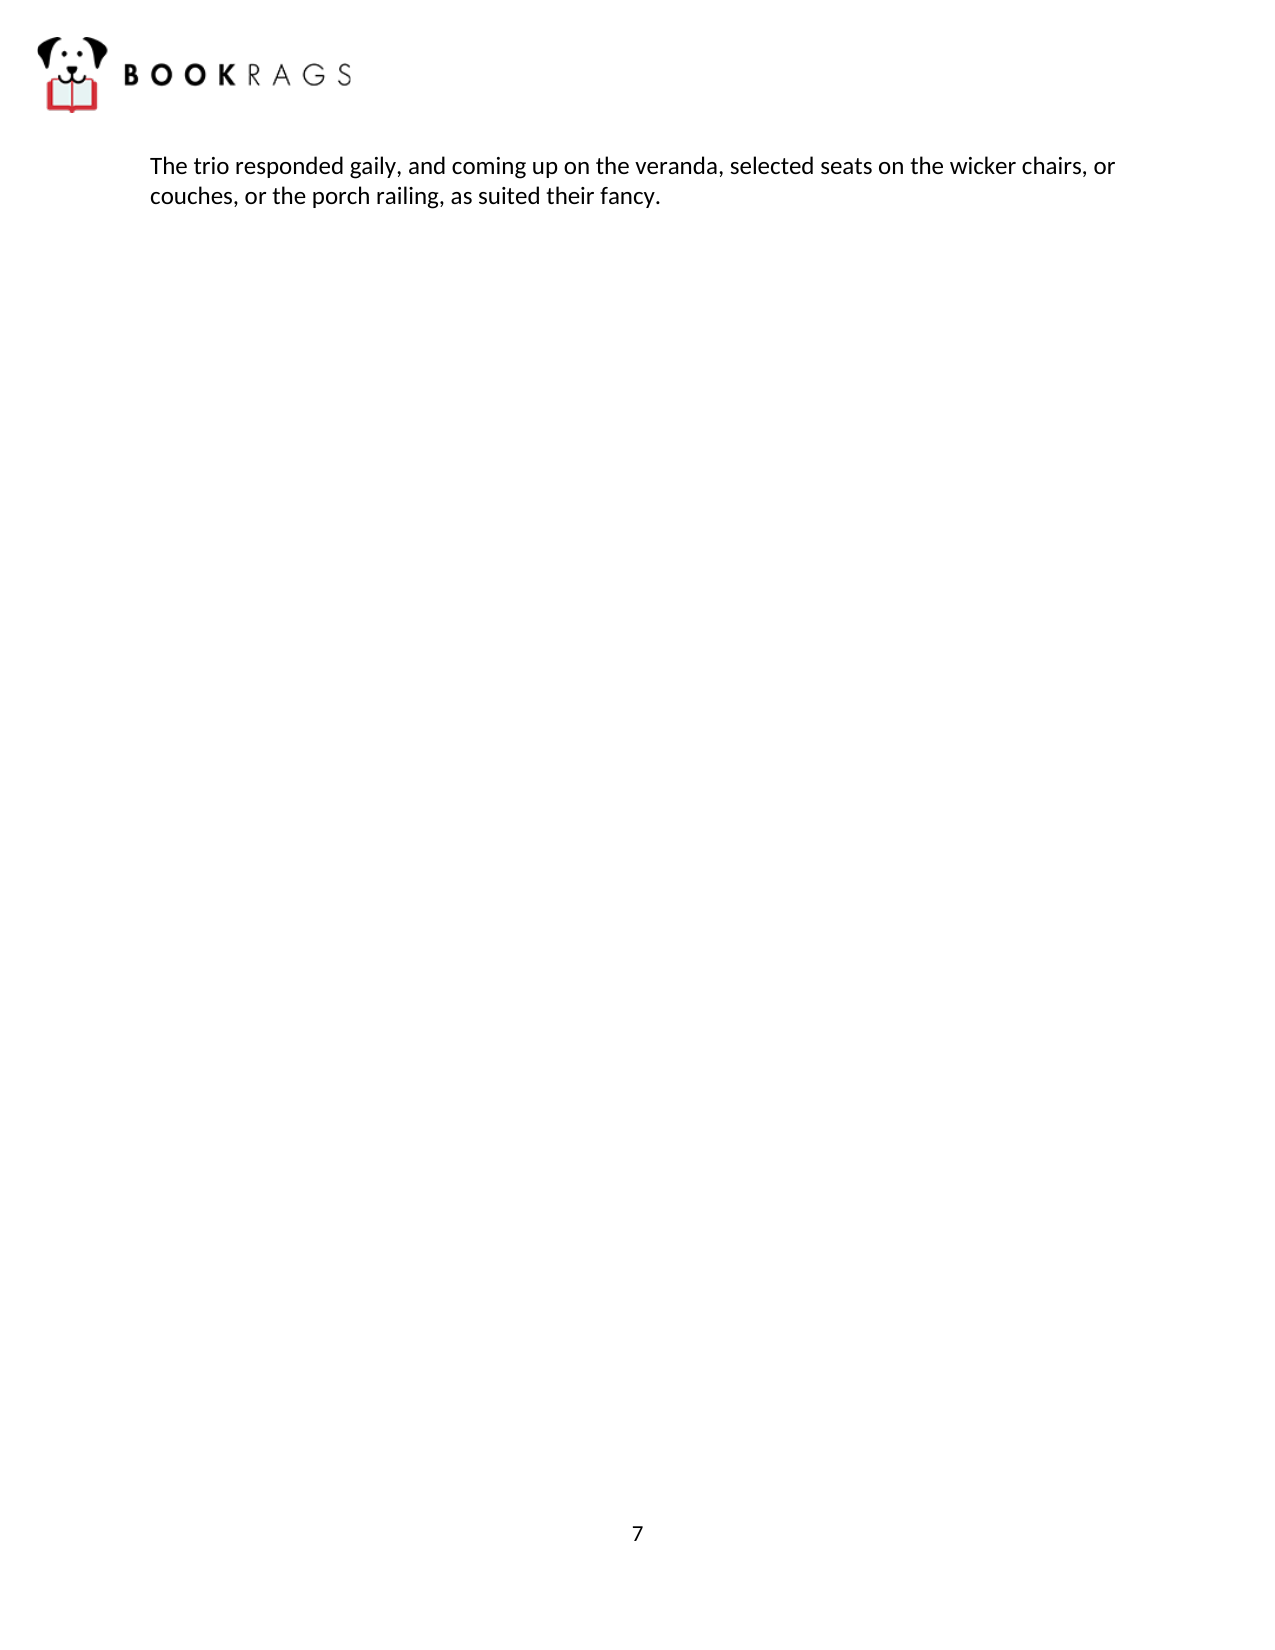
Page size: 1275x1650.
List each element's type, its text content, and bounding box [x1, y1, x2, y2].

text The trio responded gaily, and coming up on the veranda, selected seats on the wicker chairs, or couches, or the porch railing, as suited their fancy. [150, 150, 1125, 211]
picture [37, 37, 351, 113]
